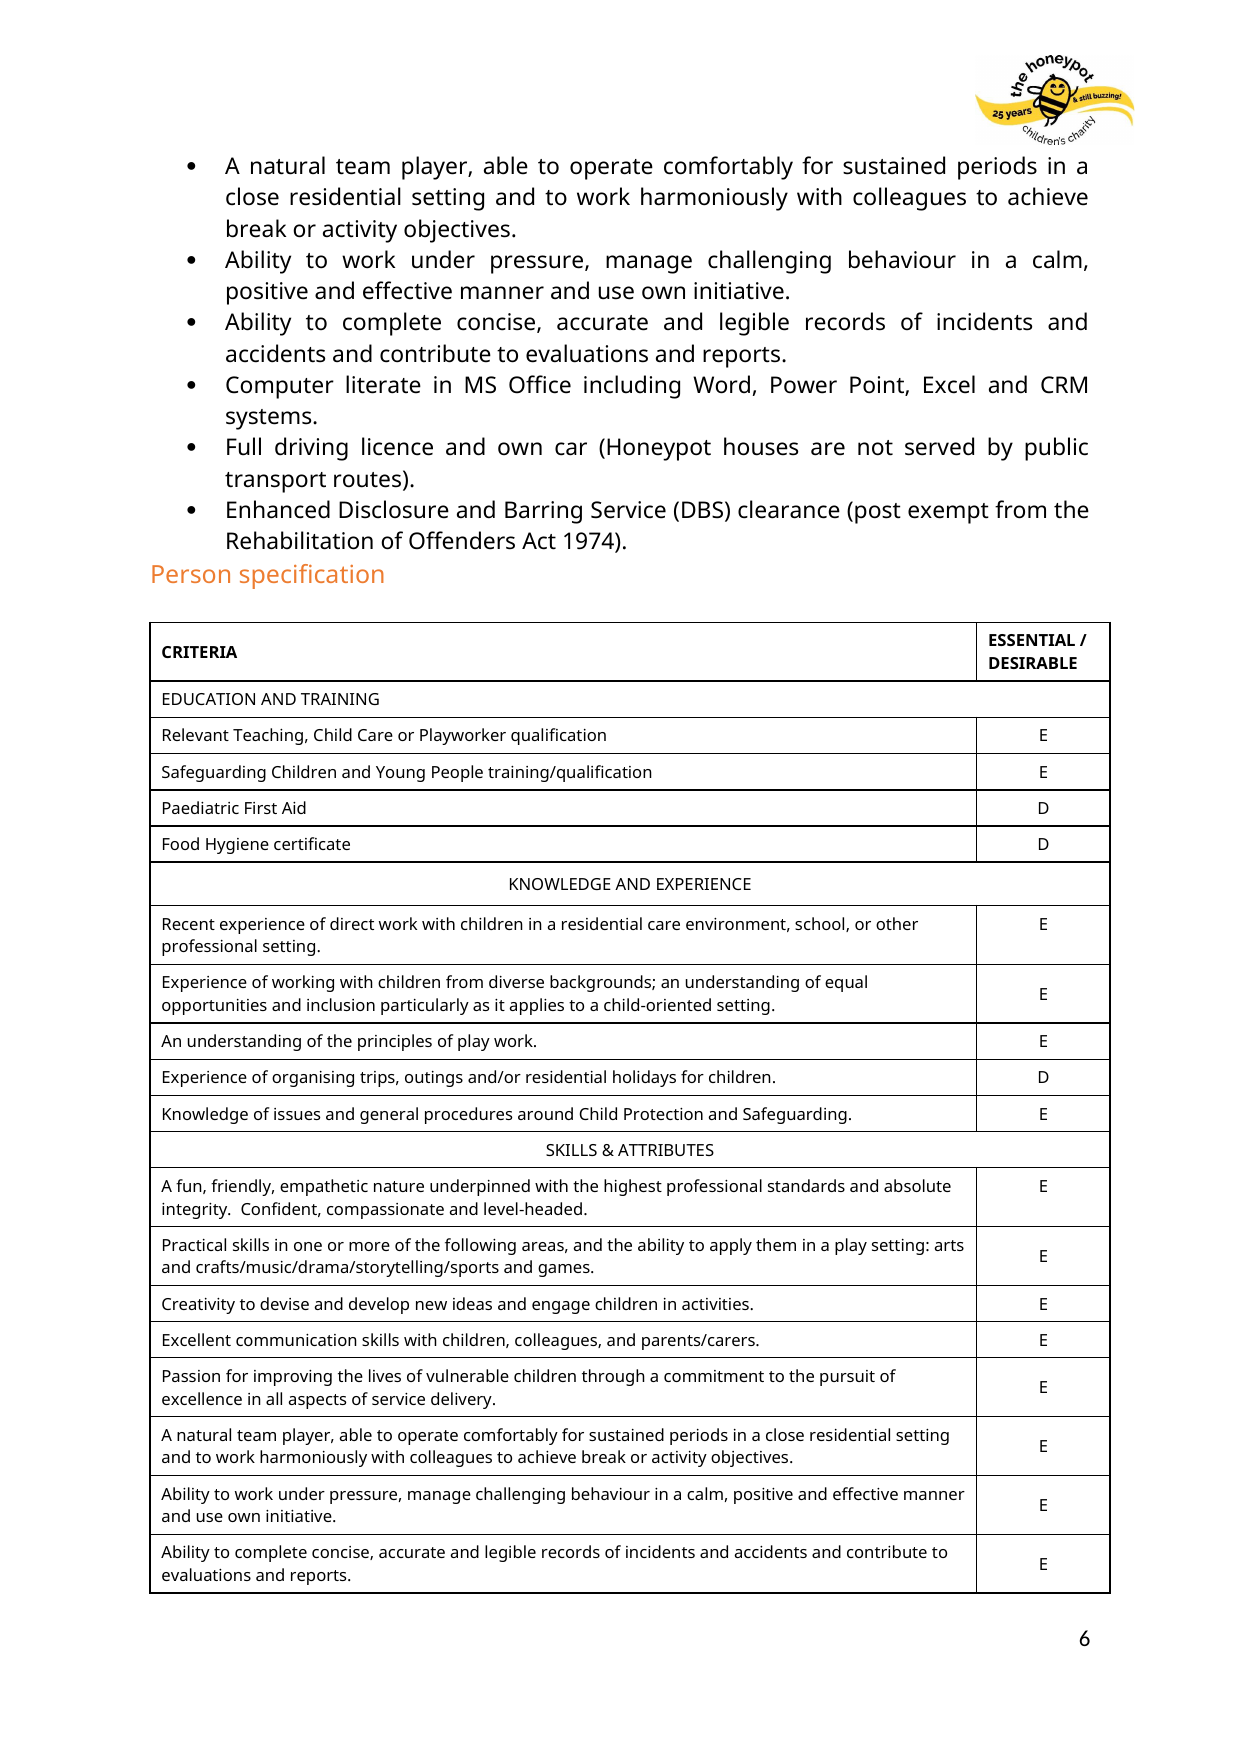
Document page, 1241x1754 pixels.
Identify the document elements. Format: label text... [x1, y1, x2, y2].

table_cell Passion for improving the lives of vulnerable children through a commitment to the pursuit of excellence in all aspects of service delivery. [151, 1358, 976, 1416]
table_cell E [977, 1322, 1109, 1357]
list Enhanced Disclosure and Barring Service (DBS) clearance (post exempt from the Rehabilitation of Offenders Act 1974). [187, 494, 1090, 556]
table_cell A natural team player, able to operate comfortably for sustained periods in a close residential setting and to work harmoniously with colleagues to achieve break or activity objectives. [151, 1417, 976, 1474]
table_cell Experience of organising trips, outings and/or residential holidays for children. [151, 1060, 976, 1094]
table_cell E [977, 1417, 1109, 1474]
table_cell Excellent communication skills with children, colleagues, and parents/carers. [151, 1322, 976, 1357]
table_cell D [977, 791, 1109, 825]
table_cell E [977, 1227, 1109, 1284]
text Person specification [150, 556, 1090, 590]
table_cell E [977, 718, 1109, 753]
table_cell E [977, 1286, 1109, 1321]
table_cell E [977, 906, 1109, 963]
table_cell Ability to complete concise, accurate and legible records of incidents and accidents and contribute to evaluations and reports. [151, 1535, 976, 1592]
table_cell Creativity to devise and develop new ideas and engage children in activities. [151, 1286, 976, 1321]
list A natural team player, able to operate comfortably for sustained periods in a close residential setting and to work harmoniously with colleagues to achieve break or activity objectives. [187, 150, 1090, 244]
list Ability to complete concise, accurate and legible records of incidents and accidents and contribute to evaluations and reports. [187, 306, 1090, 369]
table_cell A fun, friendly, empathetic nature underpinned with the highest professional standards and absolute integrity. Confident, compassionate and level-headed. [151, 1168, 976, 1226]
table_cell Experience of working with children from diverse backgrounds; an understanding of equal opportunities and inclusion particularly as it applies to a child-oriented setting. [151, 965, 976, 1022]
table_cell An understanding of the principles of play work. [151, 1024, 976, 1058]
table_cell Ability to work under pressure, manage challenging behaviour in a calm, positive and effective manner and use own initiative. [151, 1476, 976, 1533]
table_cell Knowledge of issues and general procedures around Child Protection and Safeguarding. [151, 1096, 976, 1131]
table_cell KNOWLEDGE AND EXPERIENCE [151, 863, 1109, 904]
table_cell Safeguarding Children and Young People training/qualification [151, 754, 976, 789]
table_cell Relevant Teaching, Child Care or Playworker qualification [151, 718, 976, 753]
list Full driving licence and own car (Honeypot houses are not served by public transport routes). [187, 431, 1090, 494]
table_cell Food Hygiene certificate [151, 827, 976, 861]
table_cell SKILLS & ATTRIBUTES [151, 1132, 1109, 1167]
table_cell E [977, 1168, 1109, 1226]
table_cell E [977, 1358, 1109, 1416]
table_cell EDUCATION AND TRAINING [151, 682, 1109, 717]
table_cell D [977, 1060, 1109, 1094]
table_header ESSENTIAL / DESIRABLE [977, 623, 1109, 680]
table_cell Recent experience of direct work with children in a residential care environment, school, or other professional setting. [151, 906, 976, 963]
table_cell E [977, 1476, 1109, 1533]
list Ability to work under pressure, manage challenging behaviour in a calm, positive and effective manner and use own initiative. [187, 244, 1090, 306]
table_header CRITERIA [151, 623, 976, 680]
table_cell Paediatric First Aid [151, 791, 976, 825]
table_cell E [977, 1535, 1109, 1592]
table_cell Practical skills in one or more of the following areas, and the ability to apply them in a play setting: arts and crafts/music/drama/storytelling/sports and games. [151, 1227, 976, 1284]
table_cell D [977, 827, 1109, 861]
table_cell E [977, 754, 1109, 789]
table_cell E [977, 1024, 1109, 1058]
table_cell E [977, 965, 1109, 1022]
list Computer literate in MS Office including Word, Power Point, Excel and CRM systems. [187, 369, 1090, 431]
table_cell E [977, 1096, 1109, 1131]
